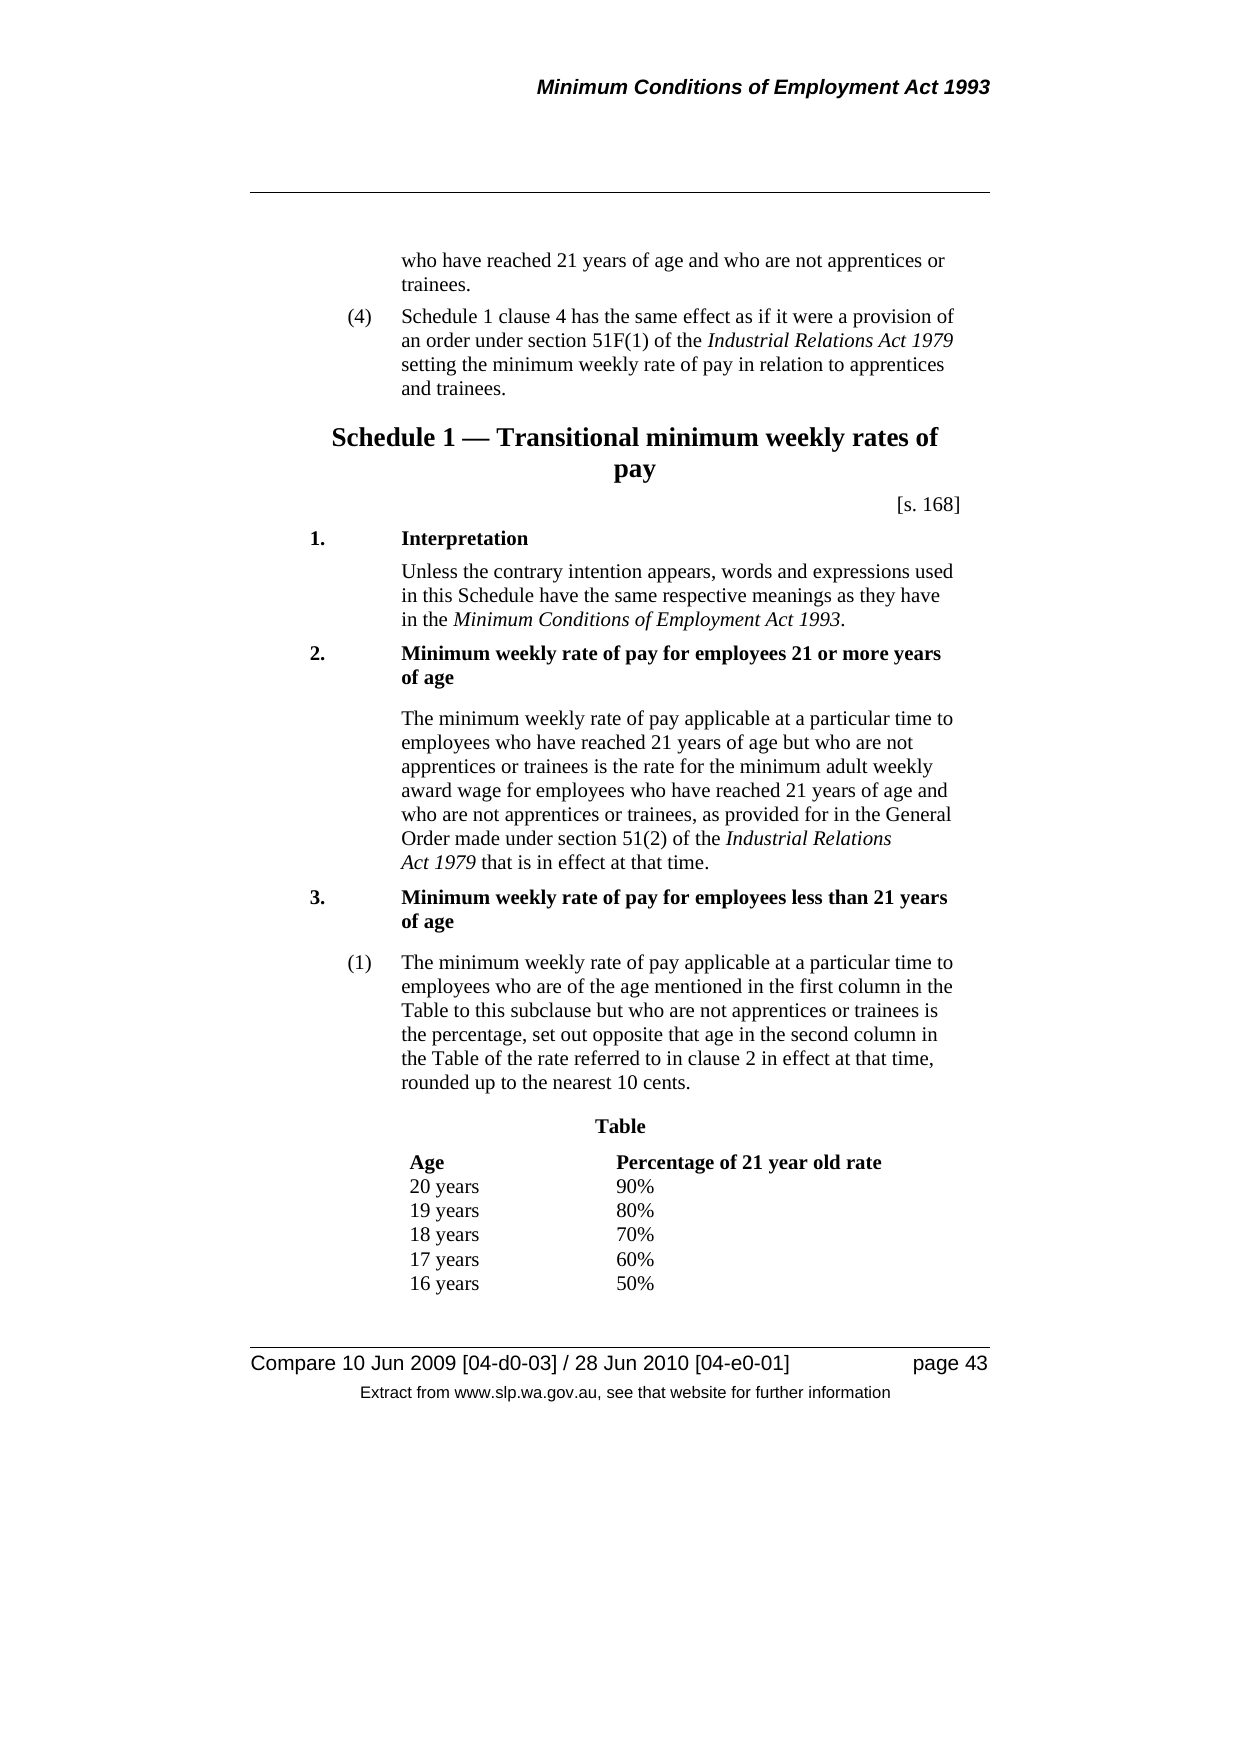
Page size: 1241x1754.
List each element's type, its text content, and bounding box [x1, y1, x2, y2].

text (4) Schedule 1 clause 4 has the same effect as if it were a provision of an order under section 51F(1) of the Industrial Relations Act 1979 setting the minimum weekly rate of pay in relation to apprentices and trainees. [312, 304, 960, 400]
subtitle Schedule 1 — Transitional minimum weekly rates of pay [309, 421, 960, 483]
subtitle 2. Minimum weekly rate of pay for employees 21 or more years of age [309, 641, 960, 689]
table_header Percentage of 21 year old rate [605, 1150, 944, 1174]
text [312, 247, 960, 296]
text Unless the contrary intention appears, words and expressions used in this Schedule have the same respective meanings as they have in the Minimum Conditions of Employment Act 1993. [312, 558, 960, 631]
subtitle 1. Interpretation [309, 526, 960, 550]
table_cell 18 years [398, 1223, 605, 1246]
subtitle 3. Minimum weekly rate of pay for employees less than 21 years of age [309, 885, 960, 933]
table_cell 90% [605, 1174, 944, 1198]
text (1) The minimum weekly rate of pay applicable at a particular time to employees who are of the age mentioned in the first column in the Table to this subclause but who are not apprentices or trainees is the percentage, set out opposite that age in the second column in the Table of the rate referred to in clause 2 in effect at that time, rounded up to the nearest 10 cents. [312, 949, 960, 1094]
table_cell 70% [605, 1223, 944, 1246]
subtitle Table [250, 1111, 990, 1138]
table_cell 19 years [398, 1198, 605, 1222]
table_cell 16 years [398, 1271, 605, 1294]
table_cell 50% [605, 1271, 944, 1294]
table_cell 80% [605, 1198, 944, 1222]
table_cell 17 years [398, 1246, 605, 1271]
text [s. 168] [312, 492, 960, 516]
table_header Age [398, 1150, 605, 1174]
table_cell 20 years [398, 1174, 605, 1198]
text The minimum weekly rate of pay applicable at a particular time to employees who have reached 21 years of age but who are not apprentices or trainees is the rate for the minimum adult weekly award wage for employees who have reached 21 years of age and who are not apprentices or trainees, as provided for in the General Order made under section 51(2) of the Industrial Relations Act 1979 that is in effect at that time. [312, 706, 960, 874]
table_cell 60% [605, 1246, 944, 1271]
